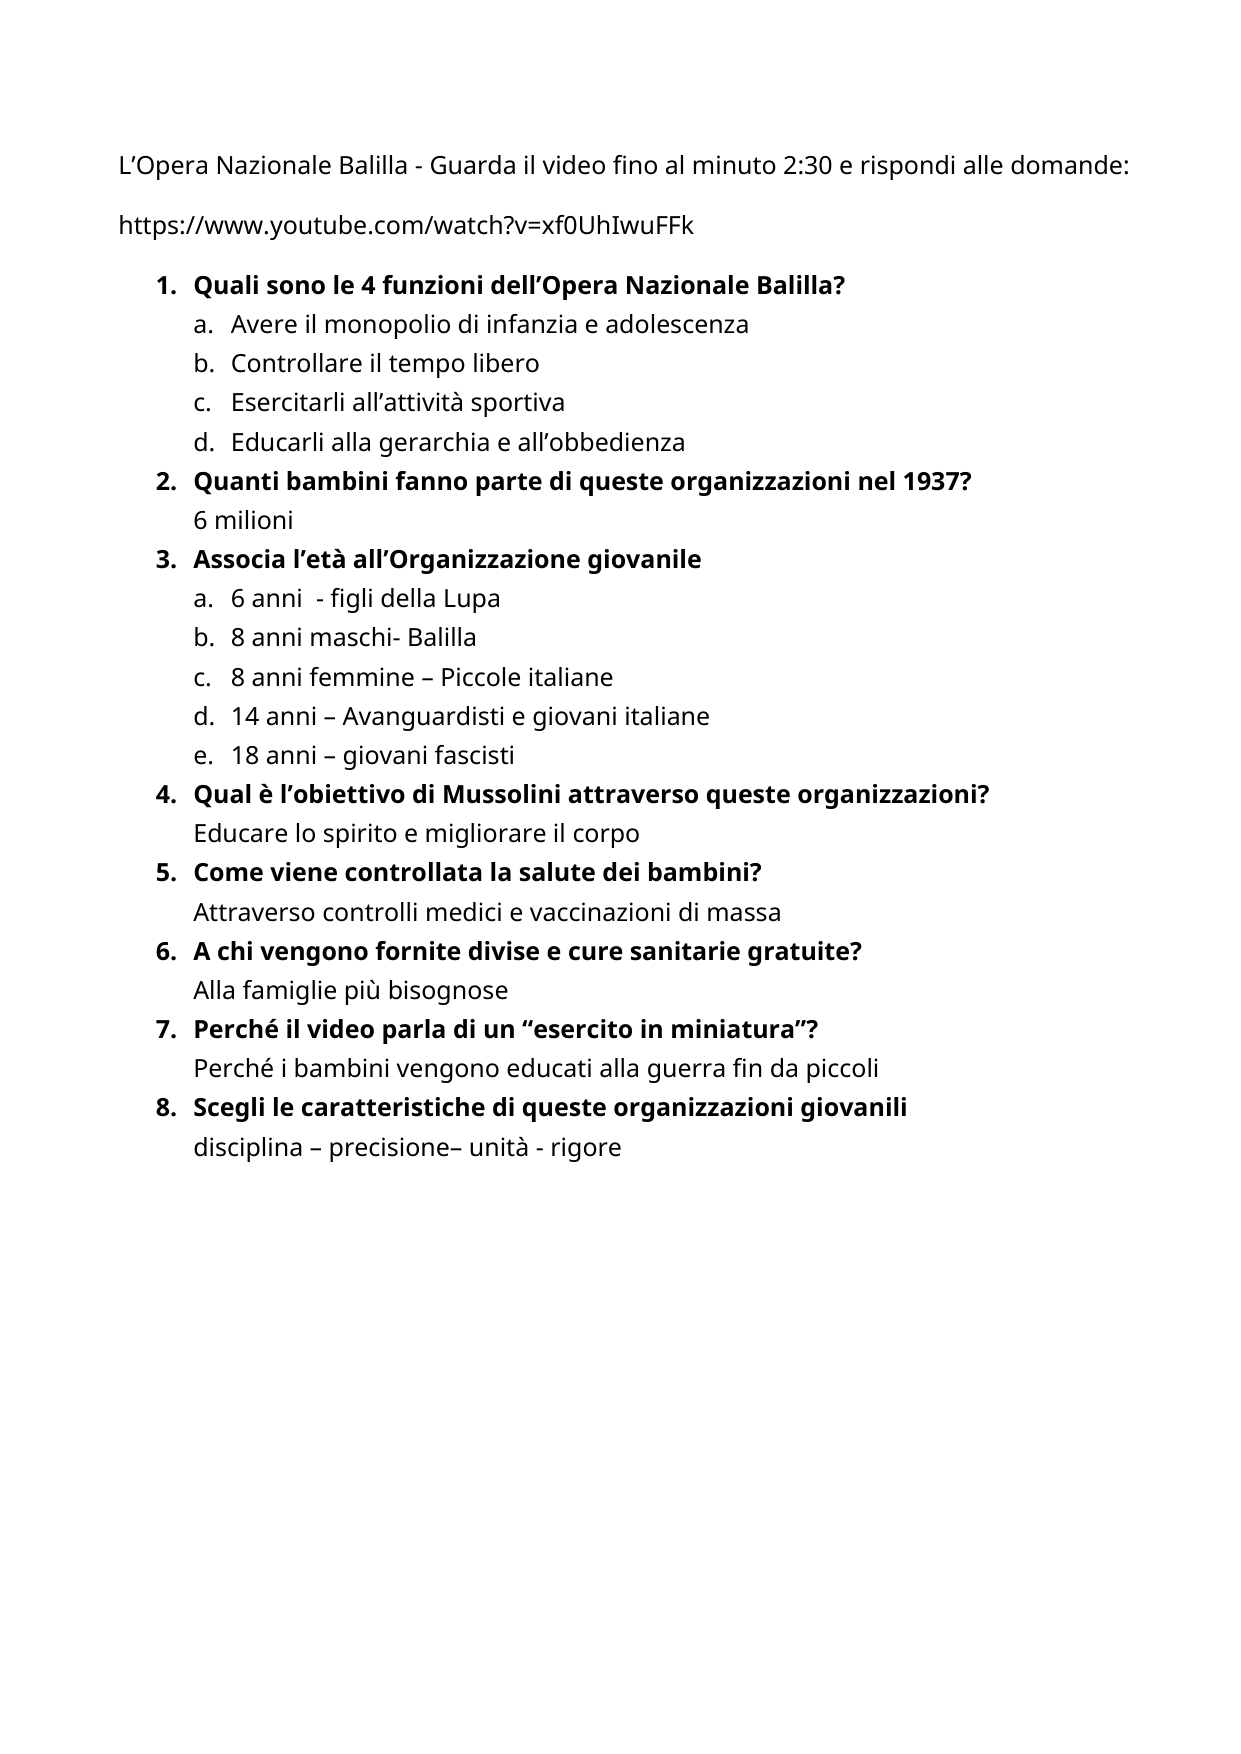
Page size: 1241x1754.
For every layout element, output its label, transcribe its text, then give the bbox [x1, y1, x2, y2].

list Esercitarli all’attività sportiva [193, 385, 1137, 419]
list Attraverso controlli medici e vaccinazioni di massa [193, 894, 1137, 928]
text L’Opera Nazionale Balilla - Guarda il video fino al minuto 2:30 e rispondi alle domande: [118, 148, 1137, 182]
list Come viene controllata la salute dei bambini? [156, 855, 1137, 889]
list Associa l’età all’Organizzazione giovanile [156, 542, 1137, 576]
list Quali sono le 4 funzioni dell’Opera Nazionale Balilla? [156, 268, 1137, 302]
list Perché i bambini vengono educati alla guerra fin da piccoli [193, 1051, 1137, 1085]
text https://www.youtube.com/watch?v=xf0UhIwuFFk [118, 208, 1137, 242]
list 6 milioni [193, 503, 1137, 537]
list Educarli alla gerarchia e all’obbedienza [193, 424, 1137, 458]
list 14 anni – Avanguardisti e giovani italiane [193, 698, 1137, 732]
list 6 anni - figli della Lupa [193, 581, 1137, 615]
list A chi vengono fornite divise e cure sanitarie gratuite? [156, 933, 1137, 967]
list Alla famiglie più bisognose [193, 973, 1137, 1007]
list 8 anni femmine – Piccole italiane [193, 659, 1137, 693]
list disciplina – precisione– unità - rigore [193, 1129, 1137, 1163]
list 8 anni maschi- Balilla [193, 620, 1137, 654]
list Educare lo spirito e migliorare il corpo [193, 816, 1137, 850]
list Controllare il tempo libero [193, 346, 1137, 380]
list Qual è l’obiettivo di Mussolini attraverso queste organizzazioni? [156, 777, 1137, 811]
list Scegli le caratteristiche di queste organizzazioni giovanili [156, 1090, 1137, 1124]
list 18 anni – giovani fascisti [193, 738, 1137, 772]
list Perché il video parla di un “esercito in miniatura”? [156, 1012, 1137, 1046]
list Avere il monopolio di infanzia e adolescenza [193, 307, 1137, 341]
list Quanti bambini fanno parte di queste organizzazioni nel 1937? [156, 463, 1137, 497]
